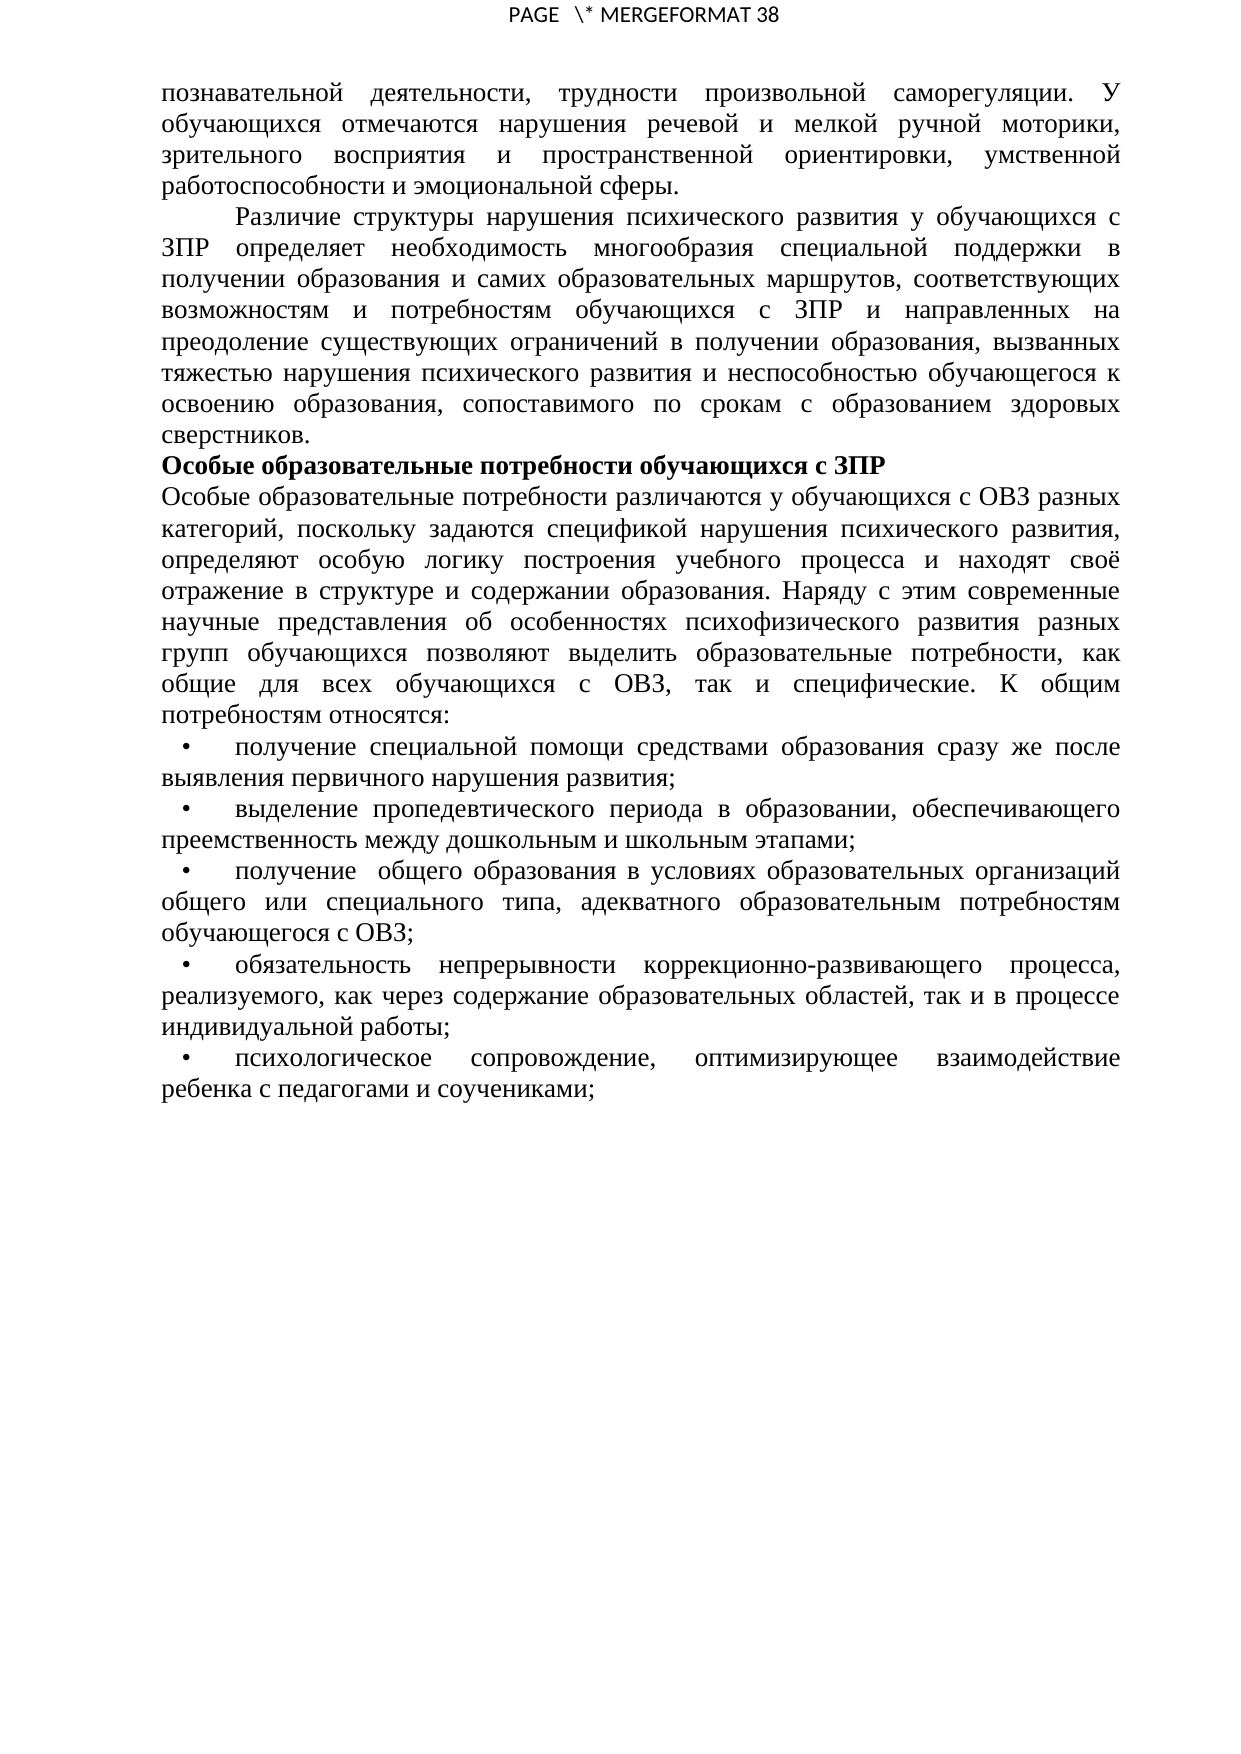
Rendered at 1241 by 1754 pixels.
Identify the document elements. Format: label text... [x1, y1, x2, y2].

text • выделение пропедевтического периода в образовании, обеспечивающего преемственность между дошкольным и школьным этапами; [161, 792, 1121, 854]
text Особые образовательные потребности обучающихся с ЗПР [161, 449, 1121, 481]
text Различие структуры нарушения психического развития у обучающихся с ЗПР определяет необходимость многообразия специальной поддержки в получении образования и самих образовательных маршрутов, соответствующих возможностям и потребностям обучающихся с ЗПР и направленных на преодоление существующих ограничений в получении образования, вызванных тяжестью нарушения психического развития и неспособностью обучающегося к освоению образования, сопоставимого по срокам с образованием здоровых сверстников. [161, 200, 1121, 449]
text Все обучающиеся с ЗПР испытывают в той или иной степени выраженные затруднения в усвоении учебных программ, обусловленные недостаточными познавательными способностями, специфическими расстройствами психологического развития (школьных навыков, речи и др.), нарушениями в организации деятельности и/или поведения. Общими для всех обучающихся с ЗПР являются в разной степени выраженные недостатки в формировании высших психических функций, замедленный темп либо неравномерное становление познавательной деятельности, трудности произвольной саморегуляции. У обучающихся отмечаются нарушения речевой и мелкой ручной моторики, зрительного восприятия и пространственной ориентировки, умственной работоспособности и эмоциональной сферы. [161, 76, 1121, 200]
text Особые образовательные потребности различаются у обучающихся с ОВЗ разных категорий, поскольку задаются спецификой нарушения психического развития, определяют особую логику построения учебного процесса и находят своё отражение в структуре и содержании образования. Наряду с этим современные научные представления об особенностях психофизического развития разных групп обучающихся позволяют выделить образовательные потребности, как общие для всех обучающихся с ОВЗ, так и специфические. К общим потребностям относятся: [161, 481, 1121, 730]
text • получение специальной помощи средствами образования сразу же после выявления первичного нарушения развития; [161, 730, 1121, 792]
text • психологическое сопровождение, оптимизирующее взаимодействие ребенка с педагогами и соучениками; [161, 1041, 1121, 1103]
text • получение общего образования в условиях образовательных организаций общего или специального типа, адекватного образовательным потребностям обучающегося с ОВЗ; [161, 854, 1121, 948]
text • обязательность непрерывности коррекционно-развивающего процесса, реализуемого, как через содержание образовательных областей, так и в процессе индивидуальной работы; [161, 948, 1121, 1041]
